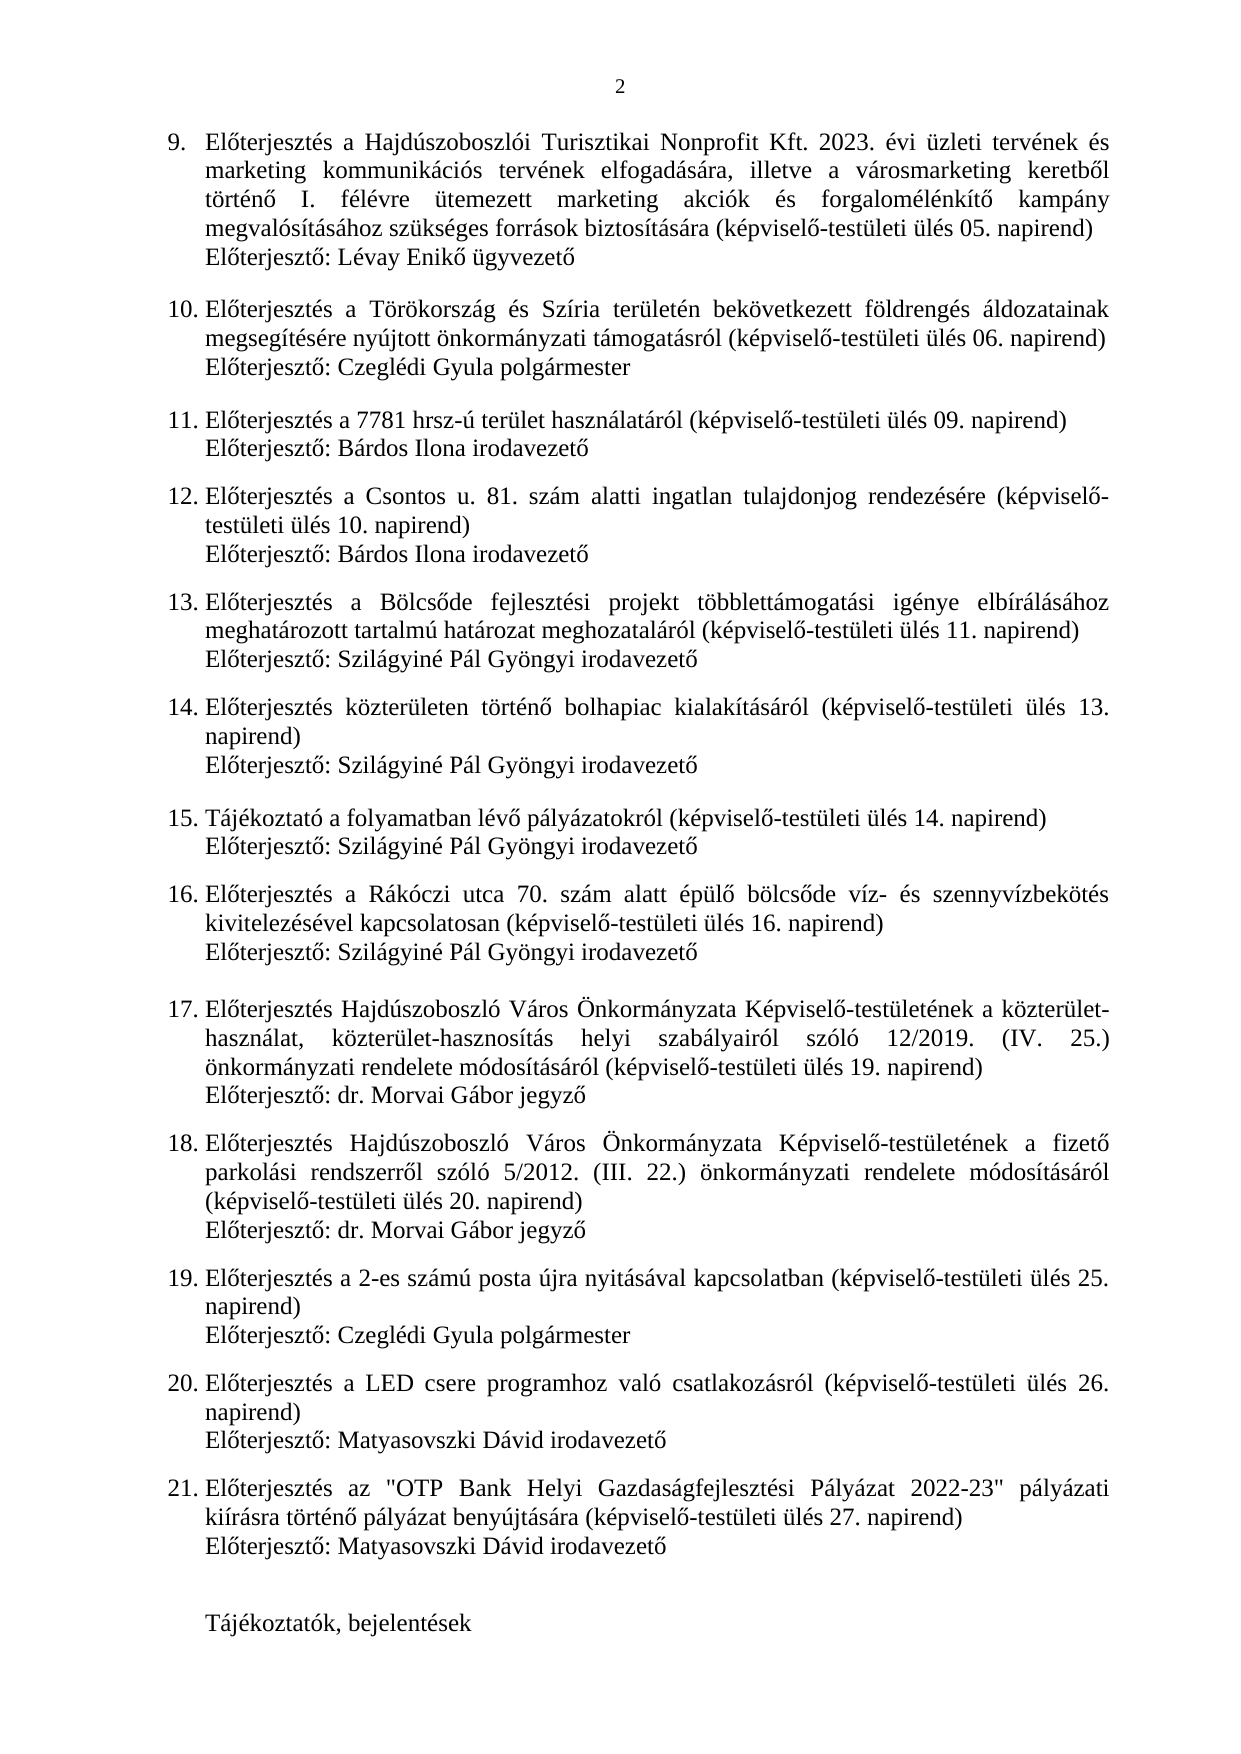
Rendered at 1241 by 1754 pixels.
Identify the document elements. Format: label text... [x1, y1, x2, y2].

text Előterjesztő: Szilágyiné Pál Gyöngyi irodavezető [205, 831, 1110, 860]
text Előterjesztő: Szilágyiné Pál Gyöngyi irodavezető [205, 644, 1110, 673]
list Előterjesztés a Törökország és Szíria területén bekövetkezett földrengés áldozatainak megsegítésére nyújtott önkormányzati támogatásról (képviselő-testületi ülés 06. napirend) [167, 294, 1110, 352]
text Előterjesztő: Bárdos Ilona irodavezető [205, 433, 1110, 462]
list Előterjesztés a Rákóczi utca 70. szám alatt épülő bölcsőde víz- és szennyvízbekötés kivitelezésével kapcsolatosan (képviselő-testületi ülés 16. napirend) [167, 879, 1110, 937]
text Előterjesztő: Bárdos Ilona irodavezető [205, 539, 1110, 568]
list Előterjesztés közterületen történő bolhapiac kialakításáról (képviselő-testületi ülés 13. napirend) [167, 692, 1110, 750]
text Előterjesztő: Szilágyiné Pál Gyöngyi irodavezető [205, 937, 1110, 966]
list Előterjesztés a Csontos u. 81. szám alatti ingatlan tulajdonjog rendezésére (képviselő-testületi ülés 10. napirend) [167, 481, 1110, 539]
text Előterjesztő: Matyasovszki Dávid irodavezető [205, 1531, 1110, 1560]
list Előterjesztés Hajdúszoboszló Város Önkormányzata Képviselő-testületének a fizető parkolási rendszerről szóló 5/2012. (III. 22.) önkormányzati rendelete módosításáról (képviselő-testületi ülés 20. napirend) [167, 1128, 1110, 1215]
text Előterjesztő: dr. Morvai Gábor jegyző [205, 1081, 1110, 1109]
list Előterjesztés a 7781 hrsz-ú terület használatáról (képviselő-testületi ülés 09. napirend) [167, 405, 1110, 433]
list Tájékoztató a folyamatban lévő pályázatokról (képviselő-testületi ülés 14. napirend) [167, 803, 1110, 831]
list Előterjesztés az "OTP Bank Helyi Gazdaságfejlesztési Pályázat 2022-23" pályázati kiírásra történő pályázat benyújtására (képviselő-testületi ülés 27. napirend) [167, 1473, 1110, 1531]
text Előterjesztő: Czeglédi Gyula polgármester [205, 352, 1110, 381]
text Előterjesztő: dr. Morvai Gábor jegyző [205, 1215, 1110, 1243]
list Előterjesztés Hajdúszoboszló Város Önkormányzata Képviselő-testületének a közterület-használat, közterület-hasznosítás helyi szabályairól szóló 12/2019. (IV. 25.) önkormányzati rendelete módosításáról (képviselő-testületi ülés 19. napirend) [167, 994, 1110, 1081]
text Előterjesztő: Matyasovszki Dávid irodavezető [205, 1426, 1110, 1454]
list Előterjesztés a 2-es számú posta újra nyitásával kapcsolatban (képviselő-testületi ülés 25. napirend) [167, 1263, 1110, 1320]
text Előterjesztő: Czeglédi Gyula polgármester [205, 1320, 1110, 1349]
text Előterjesztő: Lévay Enikő ügyvezető [205, 242, 1110, 270]
list Előterjesztés a Hajdúszoboszlói Turisztikai Nonprofit Kft. 2023. évi üzleti tervének és marketing kommunikációs tervének elfogadására, illetve a városmarketing keretből történő I. félévre ütemezett marketing akciók és forgalomélénkítő kampány megvalósításához szükséges források biztosítására (képviselő-testületi ülés 05. napirend) [167, 127, 1110, 242]
list Előterjesztés a LED csere programhoz való csatlakozásról (képviselő-testületi ülés 26. napirend) [167, 1368, 1110, 1426]
text Tájékoztatók, bejelentések [205, 1608, 1110, 1637]
list Előterjesztés a Bölcsőde fejlesztési projekt többlettámogatási igénye elbírálásához meghatározott tartalmú határozat meghozataláról (képviselő-testületi ülés 11. napirend) [167, 587, 1110, 644]
text Előterjesztő: Szilágyiné Pál Gyöngyi irodavezető [205, 750, 1110, 778]
